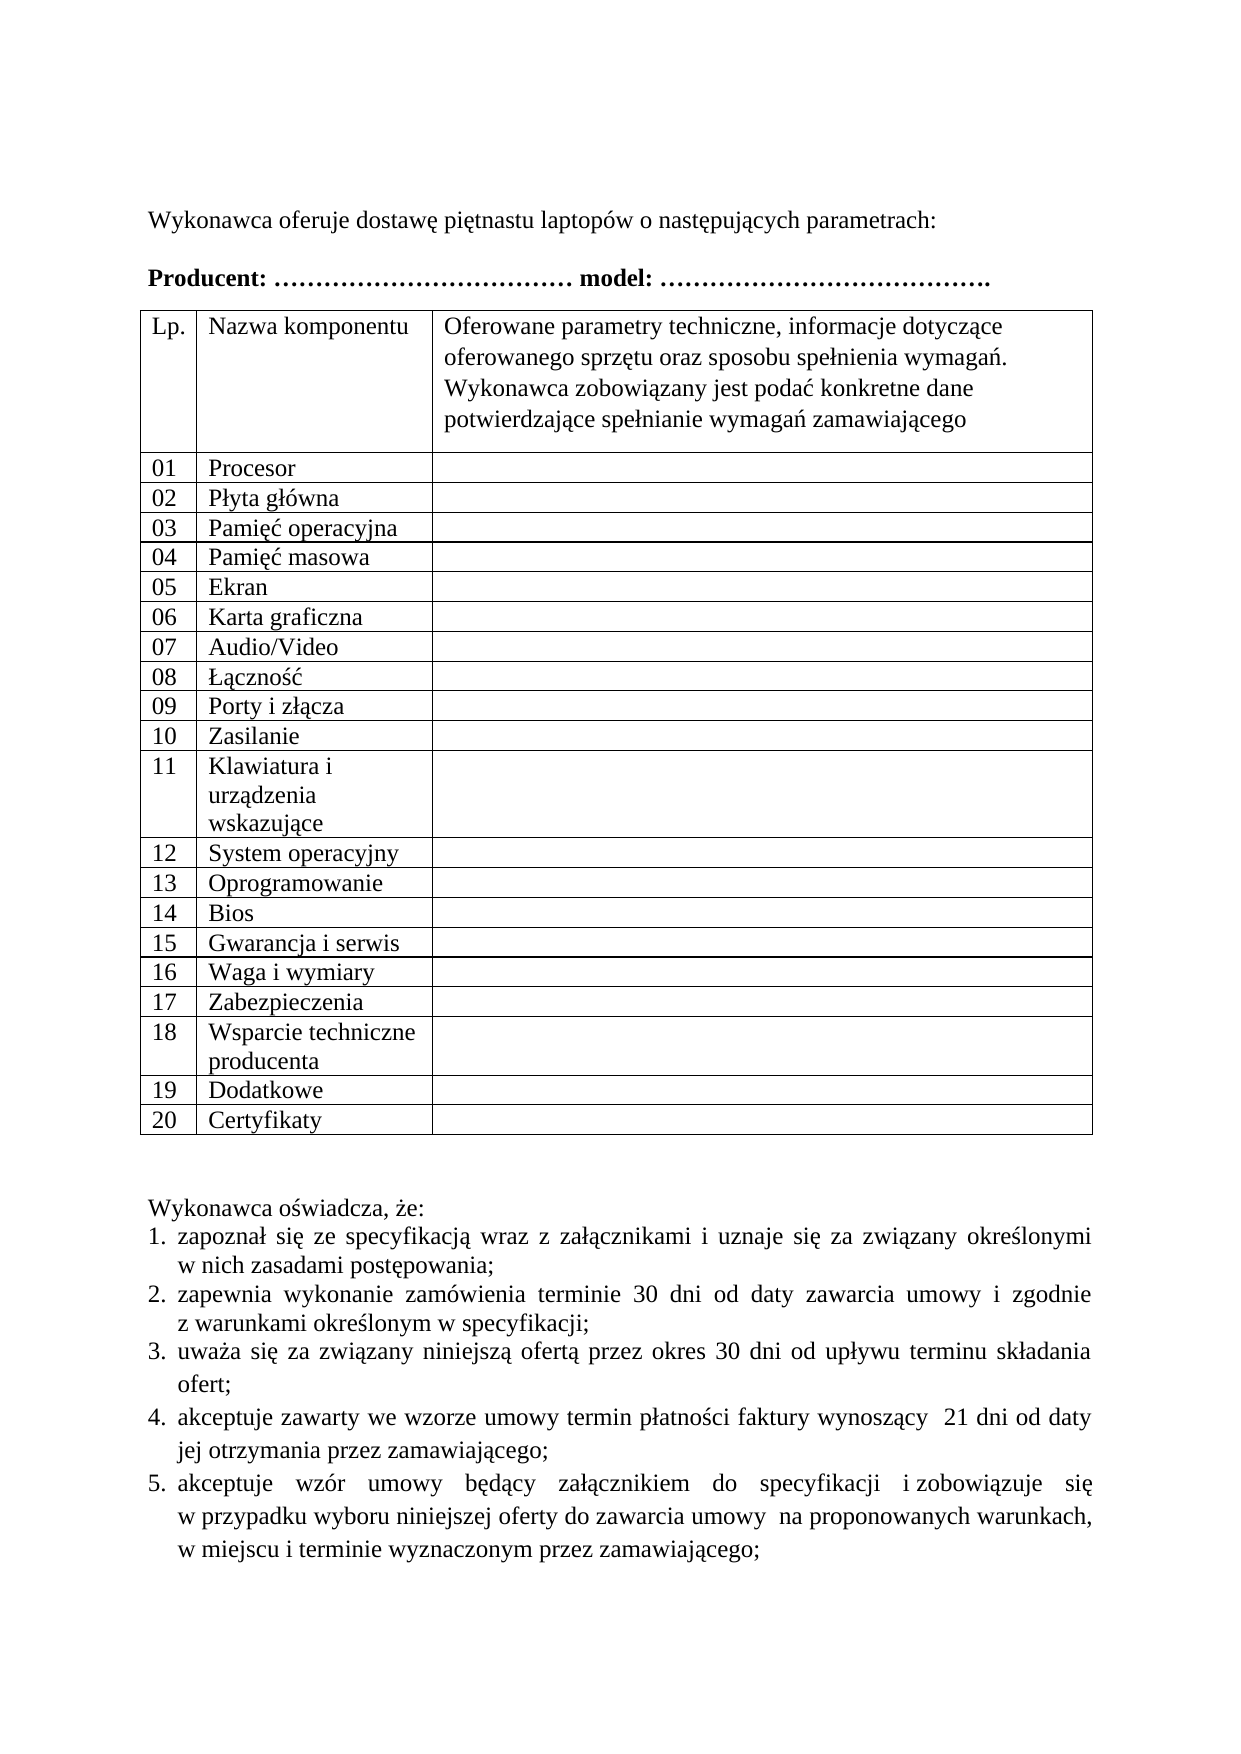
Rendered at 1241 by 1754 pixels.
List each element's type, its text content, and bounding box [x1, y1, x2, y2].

table_cell Pamięć operacyjna [197, 513, 432, 541]
table_cell Pamięć masowa [197, 543, 432, 571]
table_cell [433, 898, 1092, 927]
list uważa się za związany niniejszą ofertą przez okres 30 dni od upływu terminu składania ofert; [148, 1336, 1093, 1398]
list akceptuje zawarty we wzorze umowy termin płatności faktury wynoszący 21 dni od daty jej otrzymania przez zamawiającego; [148, 1402, 1093, 1464]
list akceptuje wzór umowy będący załącznikiem do specyfikacji i zobowiązuje się w przypadku wyboru niniejszej oferty do zawarcia umowy na proponowanych warunkach, w miejscu i terminie wyznaczonym przez zamawiającego; [148, 1468, 1093, 1563]
table_cell 07 [141, 632, 196, 661]
table_cell [433, 513, 1092, 541]
table_cell 06 [141, 602, 196, 631]
table_cell Waga i wymiary [197, 958, 432, 986]
table_cell [433, 483, 1092, 512]
table_cell Oprogramowanie [197, 868, 432, 897]
table_cell 11 [141, 751, 196, 837]
table_cell 08 [141, 662, 196, 690]
table_cell 02 [141, 483, 196, 512]
table_cell [433, 1017, 1092, 1074]
table_cell Łączność [197, 662, 432, 690]
table_cell [433, 453, 1092, 482]
table_cell 13 [141, 868, 196, 897]
table_cell [433, 958, 1092, 986]
text Producent: ……………………………… model: …………………………………. [148, 263, 1093, 291]
table_cell [433, 543, 1092, 571]
table_cell [433, 928, 1092, 956]
table_cell [433, 572, 1092, 601]
table_cell [433, 987, 1092, 1016]
table_cell Porty i złącza [197, 691, 432, 720]
table_cell 15 [141, 928, 196, 956]
table_cell 18 [141, 1017, 196, 1074]
table_cell [433, 868, 1092, 897]
table_cell [433, 691, 1092, 720]
table_cell Audio/Video [197, 632, 432, 661]
table_header Oferowane parametry techniczne, informacje dotyczące oferowanego sprzętu oraz sposobu spełnienia wymagań. Wykonawca zobowiązany jest podać konkretne dane potwierdzające spełnianie wymagań zamawiającego [433, 311, 1092, 452]
table_cell [433, 662, 1092, 690]
table_cell Ekran [197, 572, 432, 601]
table_cell Zasilanie [197, 721, 432, 750]
table_cell 19 [141, 1076, 196, 1104]
table_cell [433, 838, 1092, 867]
table_cell [433, 1076, 1092, 1104]
table_cell Karta graficzna [197, 602, 432, 631]
table_cell 03 [141, 513, 196, 541]
table_cell Certyfikaty [197, 1105, 432, 1134]
table_cell Bios [197, 898, 432, 927]
table_cell [433, 751, 1092, 837]
table_cell Gwarancja i serwis [197, 928, 432, 956]
table_cell [433, 1105, 1092, 1134]
table_cell [433, 602, 1092, 631]
table_cell 10 [141, 721, 196, 750]
table_cell Dodatkowe [197, 1076, 432, 1104]
list zapoznał się ze specyfikacją wraz z załącznikami i uznaje się za związany określonymi w nich zasadami postępowania; [148, 1221, 1093, 1279]
text Wykonawca oświadcza, że: [148, 1193, 1093, 1221]
table_cell [433, 632, 1092, 661]
table_cell 01 [141, 453, 196, 482]
table_cell Klawiatura i urządzenia wskazujące [197, 751, 432, 837]
table_cell 04 [141, 543, 196, 571]
table_header Lp. [141, 311, 196, 452]
table_cell 20 [141, 1105, 196, 1134]
list zapewnia wykonanie zamówienia terminie 30 dni od daty zawarcia umowy i zgodnie z warunkami określonym w specyfikacji; [148, 1279, 1093, 1336]
table_cell 09 [141, 691, 196, 720]
table_cell 05 [141, 572, 196, 601]
table_header Nazwa komponentu [197, 311, 432, 452]
table_cell Procesor [197, 453, 432, 482]
table_cell 12 [141, 838, 196, 867]
table_cell Zabezpieczenia [197, 987, 432, 1016]
table_cell 17 [141, 987, 196, 1016]
table_cell System operacyjny [197, 838, 432, 867]
table_cell Płyta główna [197, 483, 432, 512]
table_cell 14 [141, 898, 196, 927]
table_cell [433, 721, 1092, 750]
table_cell Wsparcie techniczne producenta [197, 1017, 432, 1074]
table_cell 16 [141, 958, 196, 986]
text Wykonawca oferuje dostawę piętnastu laptopów o następujących parametrach: [148, 205, 1093, 234]
